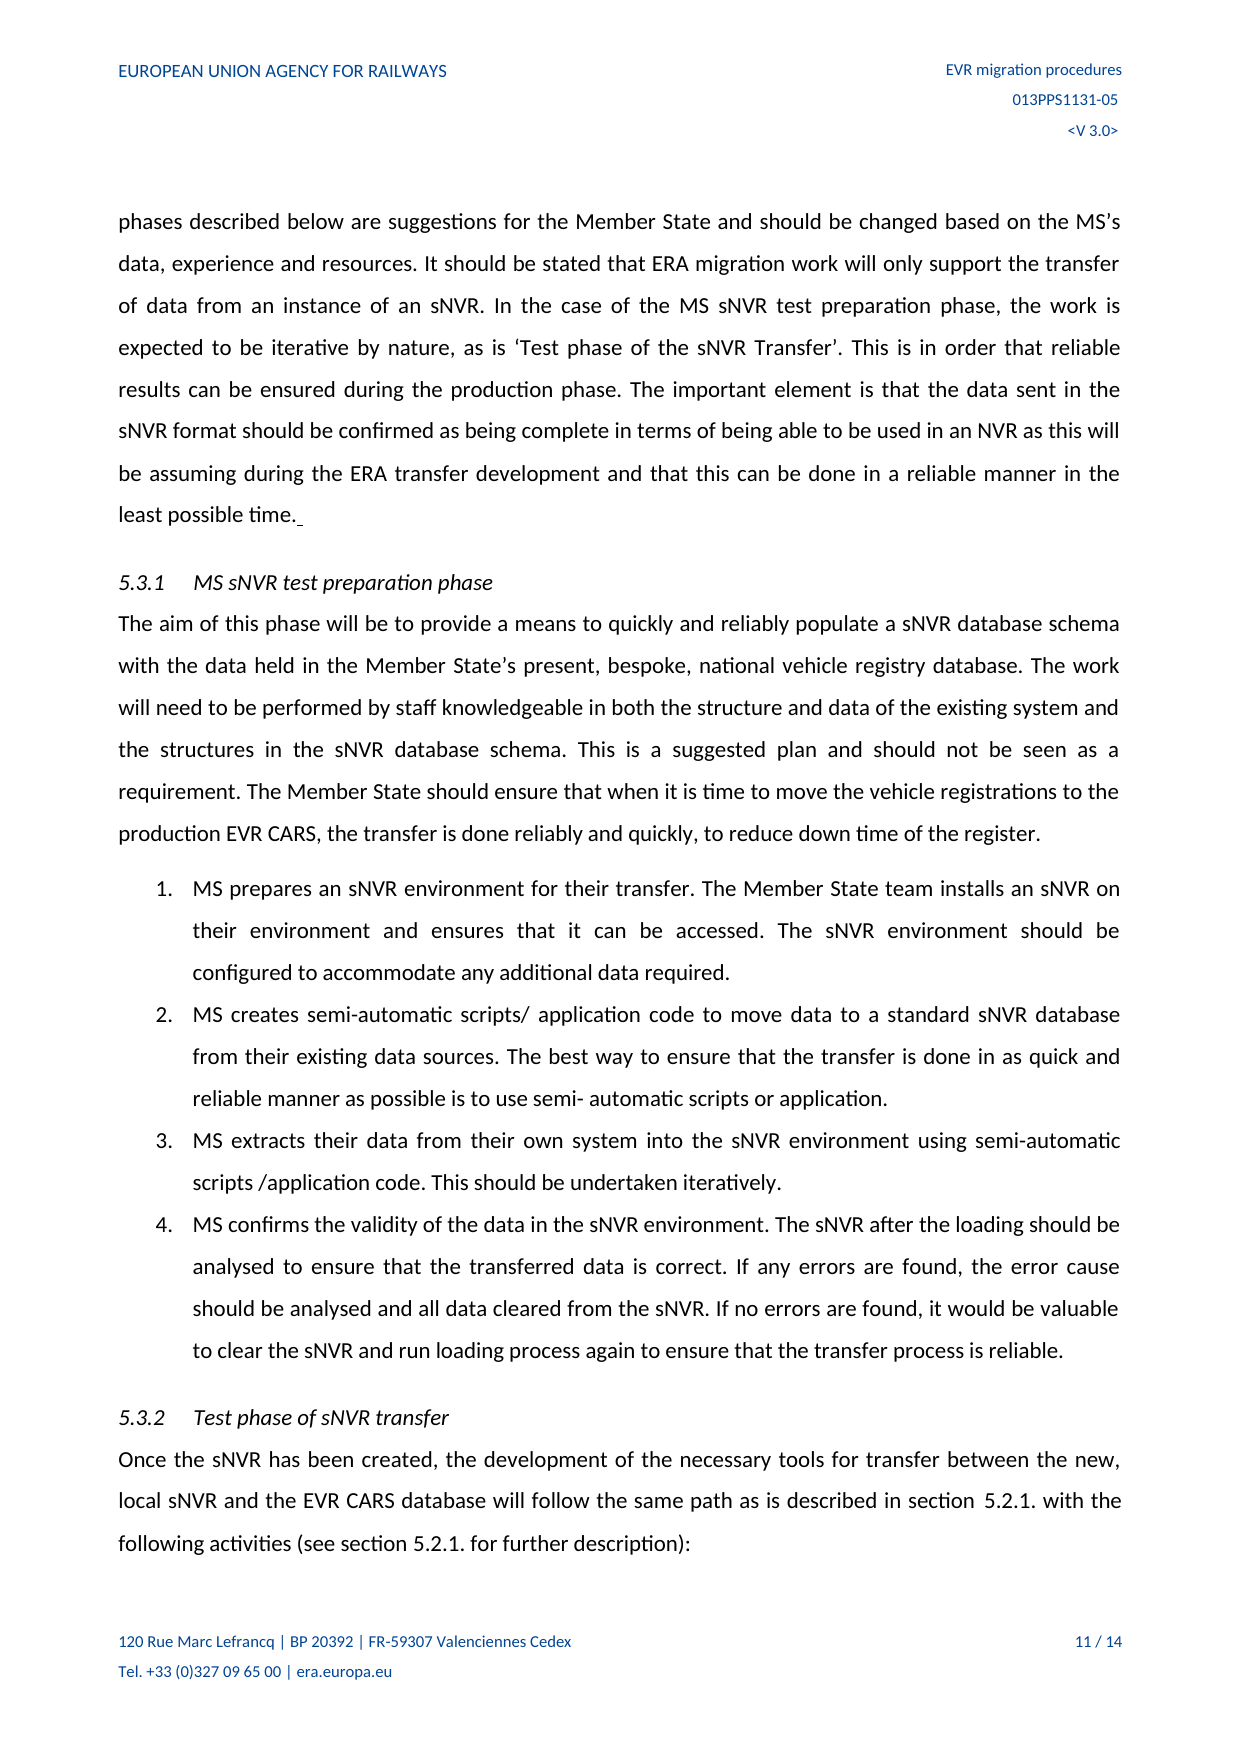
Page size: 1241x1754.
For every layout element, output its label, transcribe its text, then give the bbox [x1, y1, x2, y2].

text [118, 207, 1122, 529]
text Once the sNVR has been created, the development of the necessary tools for transfer between the new, local sNVR and the EVR CARS database will follow the same path as is described in section 5.2.1. with the following activities (see section 5.2.1. for further description): [118, 1445, 1122, 1557]
list MS extracts their data from their own system into the sNVR environment using semi-automatic scripts /application code. This should be undertaken iteratively. [155, 1126, 1122, 1196]
subtitle Test phase of sNVR transfer [118, 1403, 1122, 1431]
list MS creates semi-automatic scripts/ application code to move data to a standard sNVR database from their existing data sources. The best way to ensure that the transfer is done in as quick and reliable manner as possible is to use semi- automatic scripts or application. [155, 1000, 1122, 1112]
text The aim of this phase will be to provide a means to quickly and reliably populate a sNVR database schema with the data held in the Member State’s present, bespoke, national vehicle registry database. The work will need to be performed by staff knowledgeable in both the structure and data of the existing system and the structures in the sNVR database schema. This is a suggested plan and should not be seen as a requirement. The Member State should ensure that when it is time to move the vehicle registrations to the production EVR CARS, the transfer is done reliably and quickly, to reduce down time of the register. [118, 609, 1122, 847]
list MS prepares an sNVR environment for their transfer. The Member State team installs an sNVR on their environment and ensures that it can be accessed. The sNVR environment should be configured to accommodate any additional data required. [155, 874, 1122, 986]
subtitle MS sNVR test preparation phase [118, 568, 1122, 596]
list MS confirms the validity of the data in the sNVR environment. The sNVR after the loading should be analysed to ensure that the transferred data is correct. If any errors are found, the error cause should be analysed and all data cleared from the sNVR. If no errors are found, it would be valuable to clear the sNVR and run loading process again to ensure that the transfer process is reliable. [155, 1210, 1122, 1364]
